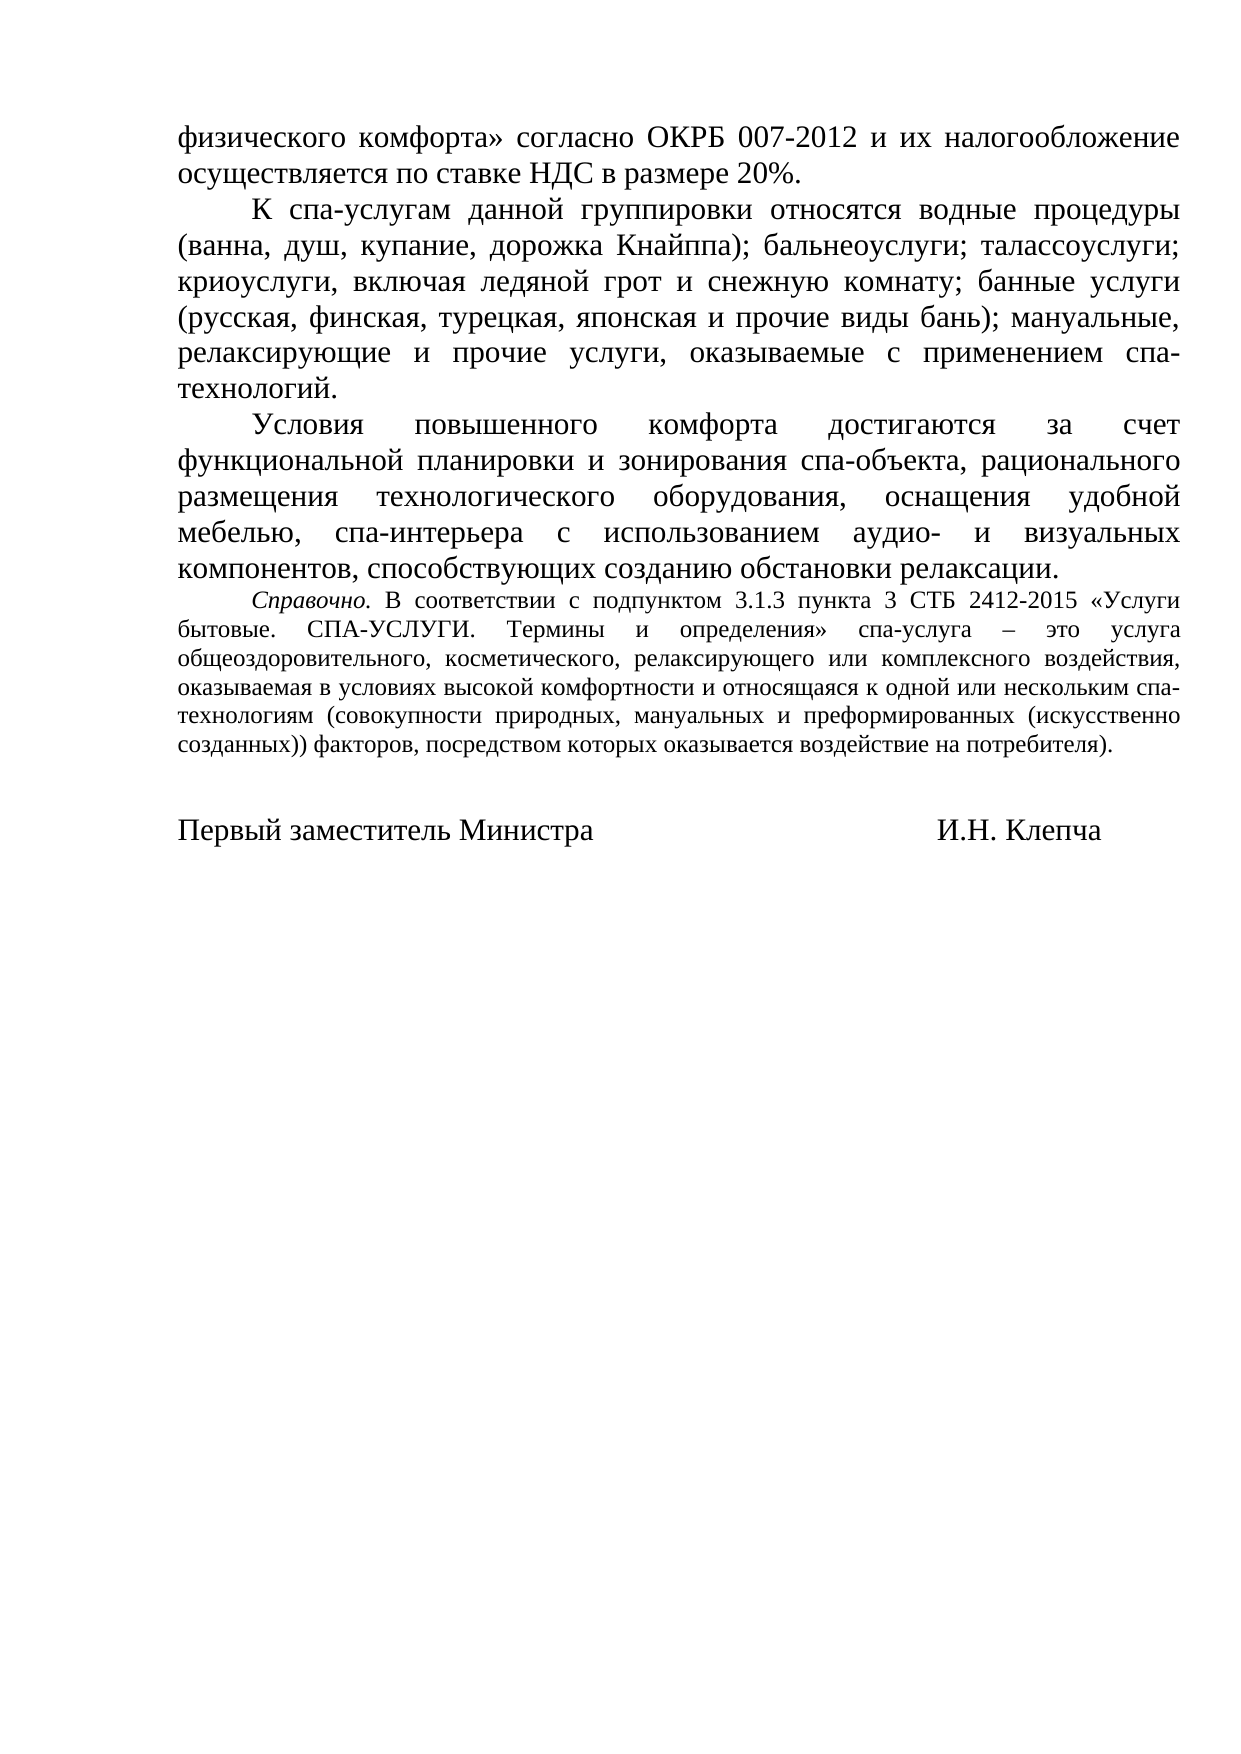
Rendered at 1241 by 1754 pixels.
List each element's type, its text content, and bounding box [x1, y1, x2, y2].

text Условия повышенного комфорта достигаются за счет функциональной планировки и зонирования спа-объекта, рационального размещения технологического оборудования, оснащения удобной мебелью, спа-интерьера с использованием аудио- и визуальных компонентов, способствующих созданию обстановки релаксации. [177, 406, 1181, 585]
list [177, 118, 1181, 190]
text К спа-услугам данной группировки относятся водные процедуры (ванна, душ, купание, дорожка Кнайппа); бальнеоуслуги; талассоуслуги; криоуслуги, включая ледяной грот и снежную комнату; банные услуги (русская, финская, турецкая, японская и прочие виды бань); мануальные, релаксирующие и прочие услуги, оказываемые с применением спа- технологий. [177, 190, 1181, 406]
list Справочно. В соответствии с подпунктом 3.1.3 пункта 3 СТБ 2412-2015 «Услуги бытовые. СПА-УСЛУГИ. Термины и определения» спа-услуга – это услуга общеоздоровительного, косметического, релаксирующего или комплексного воздействия, оказываемая в условиях высокой комфортности и относящаяся к одной или нескольким спа-технологиям (совокупности природных, мануальных и преформированных (искусственно созданных)) факторов, посредством которых оказывается воздействие на потребителя). [177, 585, 1181, 758]
text Первый заместитель Министра И.Н. Клепча [177, 812, 1181, 848]
